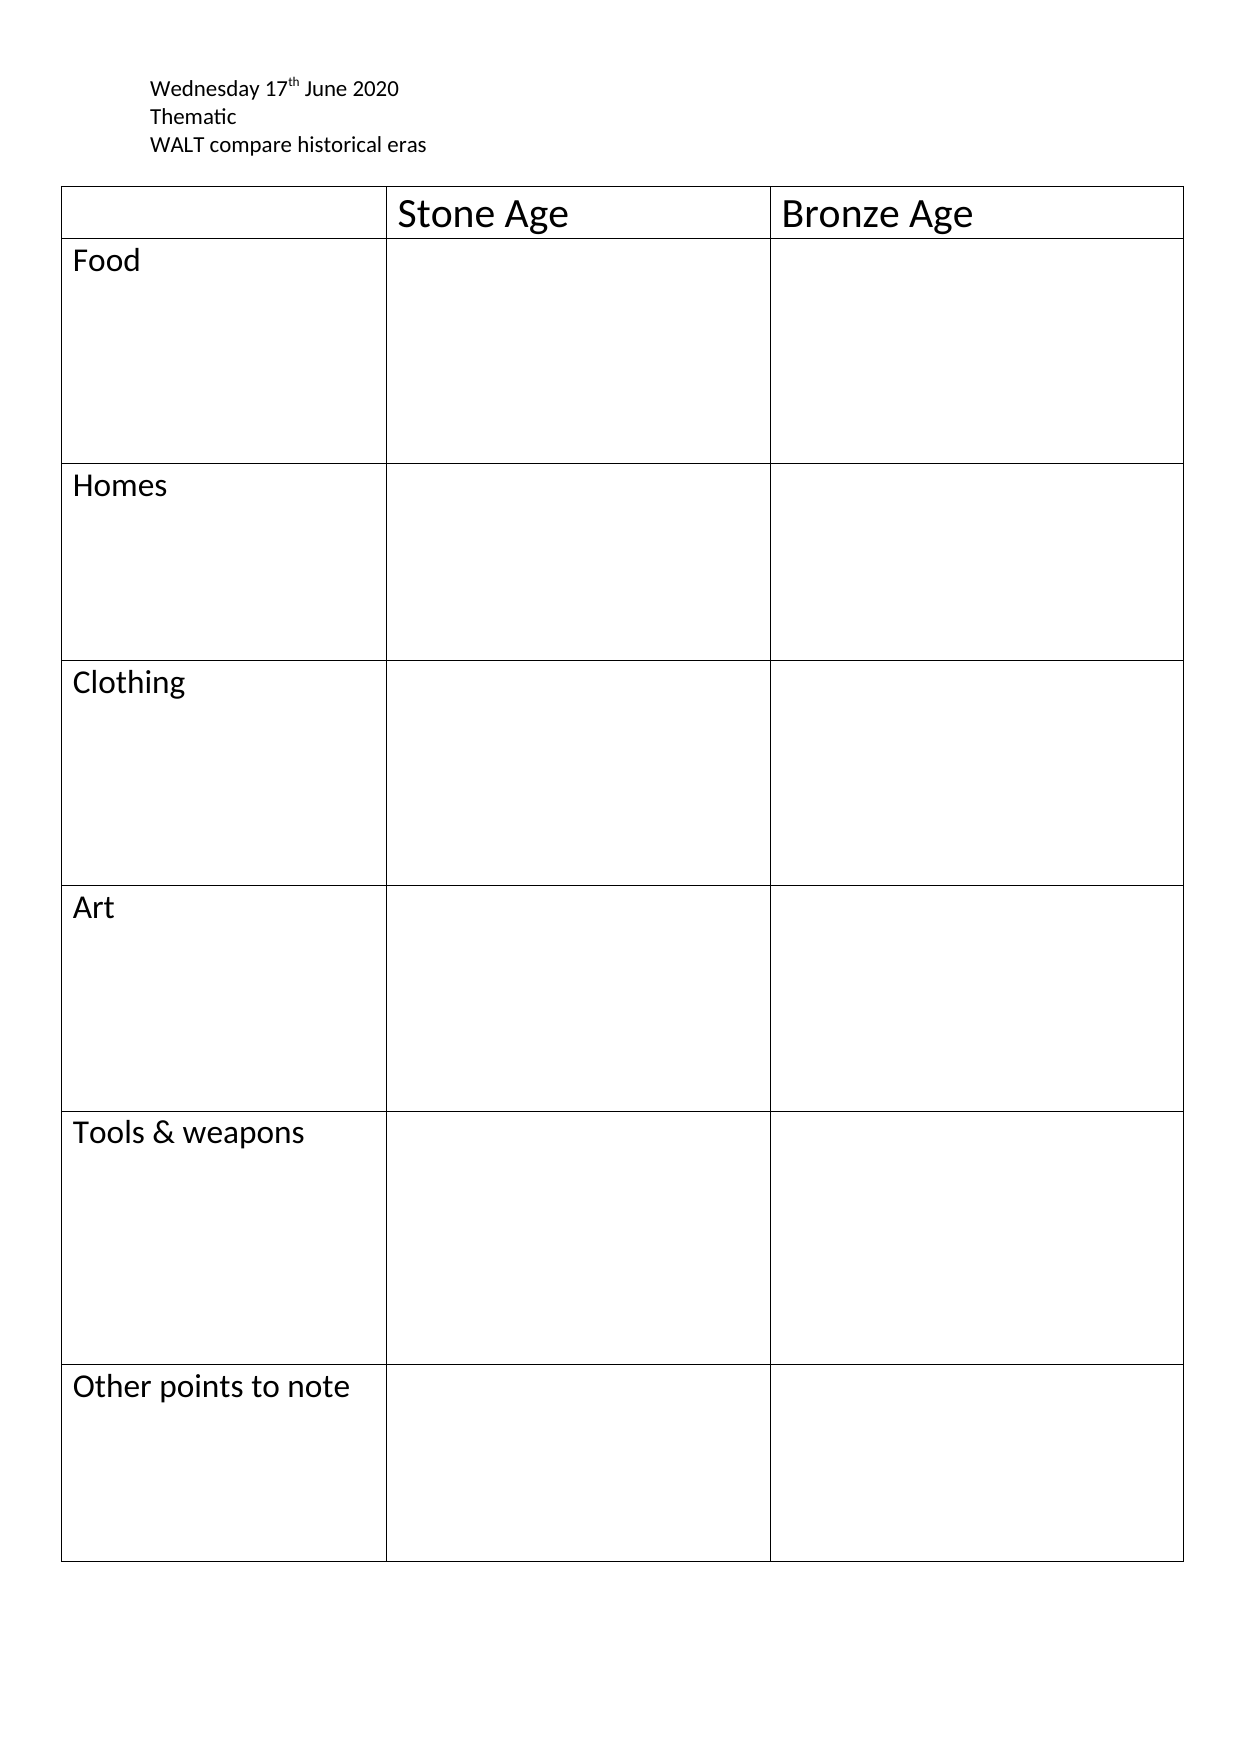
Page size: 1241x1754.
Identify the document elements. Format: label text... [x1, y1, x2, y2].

table_cell Tools & weapons [62, 1112, 386, 1364]
table_cell Art [62, 886, 386, 1111]
table_cell [771, 464, 1183, 660]
table_cell [771, 239, 1183, 463]
table_cell [387, 1112, 770, 1364]
table_cell [387, 239, 770, 463]
table_cell Clothing [62, 661, 386, 885]
table_header Stone Age [387, 187, 770, 238]
table_header Bronze Age [771, 187, 1183, 238]
table_cell [771, 886, 1183, 1111]
table_cell [387, 464, 770, 660]
table_cell Other points to note [62, 1365, 386, 1561]
table_cell [771, 661, 1183, 885]
table_cell [387, 661, 770, 885]
table_cell Food [62, 239, 386, 463]
table_cell [771, 1112, 1183, 1364]
table_cell [387, 886, 770, 1111]
table_cell [387, 1365, 770, 1561]
table_cell [771, 1365, 1183, 1561]
table_header [62, 187, 386, 238]
table_cell Homes [62, 464, 386, 660]
